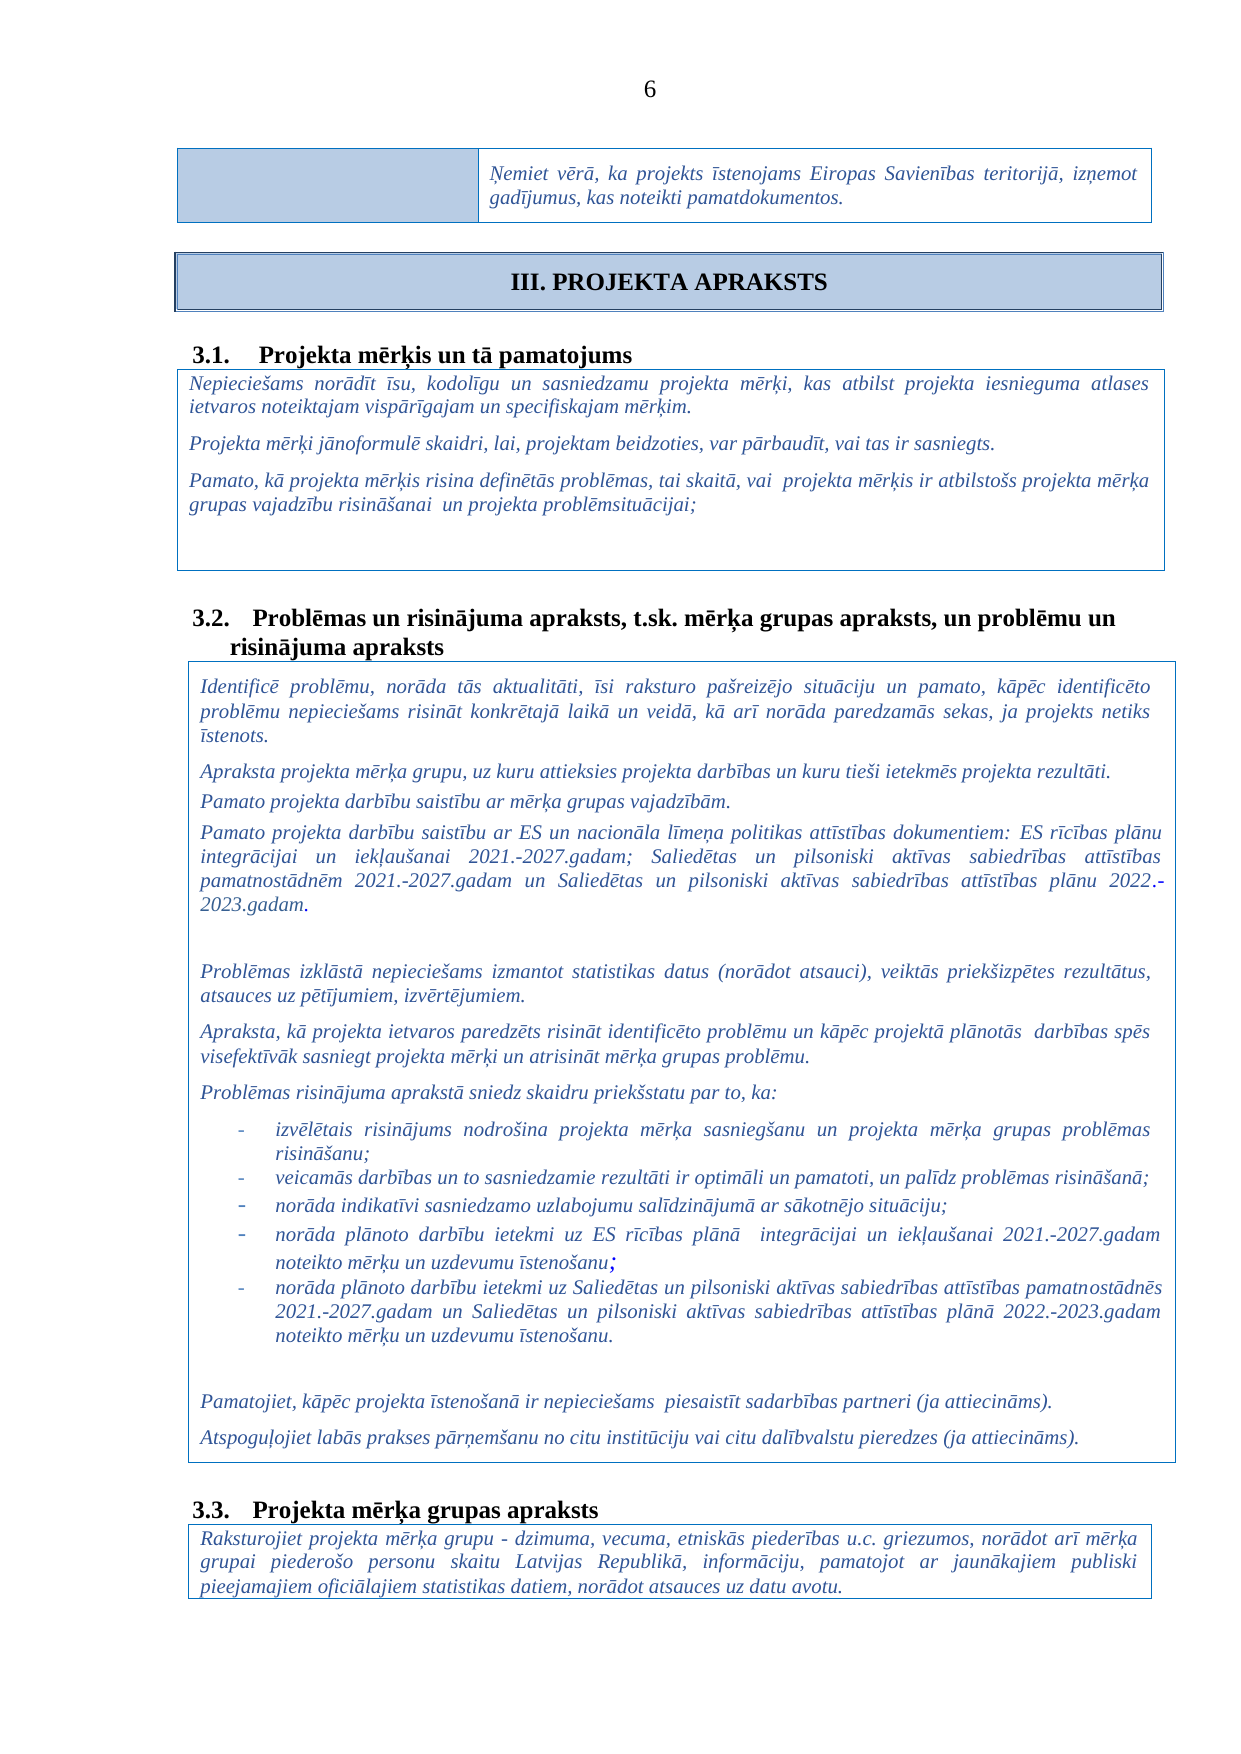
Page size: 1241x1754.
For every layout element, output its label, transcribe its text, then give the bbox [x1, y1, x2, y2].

table_header Raksturojiet projekta mērķa grupu - dzimuma, vecuma, etniskās piederības u.c. griezumos, norādot arī mērķa grupai piederošo personu skaitu Latvijas Republikā, informāciju, pamatojot ar jaunākajiem publiski pieejamajiem oficiālajiem statistikas datiem, norādot atsauces uz datu avotu. [189, 1525, 1151, 1598]
table_header Identificē problēmu, norāda tās aktualitāti, īsi raksturo pašreizējo situāciju un pamato, kāpēc identificēto problēmu nepieciešams risināt konkrētajā laikā un veidā, kā arī norāda paredzamās sekas, ja projekts netiks īstenots. Apraksta projekta mērķa grupu, uz kuru attieksies projekta darbības un kuru tieši ietekmēs projekta rezultāti. Pamato projekta darbību saistību ar mērķa grupas vajadzībām. Pamato projekta darbību saistību ar ES un nacionāla līmeņa politikas attīstības dokumentiem: ES rīcības plānu integrācijai un iekļaušanai 2021.-2027.gadam; Saliedētas un pilsoniski aktīvas sabiedrības attīstības pamatnostādnēm 2021.-2027.gadam un Saliedētas un pilsoniski aktīvas sabiedrības attīstības plānu 2022.-2023.gadam. Problēmas izklāstā nepieciešams izmantot statistikas datus (norādot atsauci), veiktās priekšizpētes rezultātus, atsauces uz pētījumiem, izvērtējumiem. Apraksta, kā projekta ietvaros paredzēts risināt identificēto problēmu un kāpēc projektā plānotās darbības spēs visefektīvāk sasniegt projekta mērķi un atrisināt mērķa grupas problēmu. Problēmas risinājuma aprakstā sniedz skaidru priekšstatu par to, ka: izvēlētais risinājums nodrošina projekta mērķa sasniegšanu un projekta mērķa grupas problēmas risināšanu; veicamās darbības un to sasniedzamie rezultāti ir optimāli un pamatoti, un palīdz problēmas risināšanā; norāda indikatīvi sasniedzamo uzlabojumu salīdzinājumā ar sākotnējo situāciju; norāda plānoto darbību ietekmi uz ES rīcības plānā integrācijai un iekļaušanai 2021.-2027.gadam noteikto mērķu un uzdevumu īstenošanu; norāda plānoto darbību ietekmi uz Saliedētas un pilsoniski aktīvas sabiedrības attīstības pamatnostādnēs 2021.-2027.gadam un Saliedētas un pilsoniski aktīvas sabiedrības attīstības plānā 2022.-2023.gadam noteikto mērķu un uzdevumu īstenošanu. Pamatojiet, kāpēc projekta īstenošanā ir nepieciešams piesaistīt sadarbības partneri (ja attiecināms). Atspoguļojiet labās prakses pārņemšanu no citu institūciju vai citu dalībvalstu pieredzes (ja attiecināms). [189, 662, 1175, 1462]
subtitle Problēmas un risinājuma apraksts, t.sk. mērķa grupas apraksts, un problēmu un risinājuma apraksts [192, 603, 1122, 661]
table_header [479, 149, 1151, 222]
table_header Adrese [178, 149, 478, 222]
subtitle Projekta mērķa grupas apraksts [192, 1496, 1122, 1524]
table_header III. PROJEKTA APRAKSTS [178, 255, 1161, 309]
table_header Nepieciešams norādīt īsu, kodolīgu un sasniedzamu projekta mērķi, kas atbilst projekta iesnieguma atlases ietvaros noteiktajam vispārīgajam un specifiskajam mērķim. Projekta mērķi jānoformulē skaidri, lai, projektam beidzoties, var pārbaudīt, vai tas ir sasniegts. Pamato, kā projekta mērķis risina definētās problēmas, tai skaitā, vai projekta mērķis ir atbilstošs projekta mērķa grupas vajadzību risināšanai un projekta problēmsituācijai; [178, 370, 1164, 569]
list Projekta mērķis un tā pamatojums [192, 341, 1122, 369]
